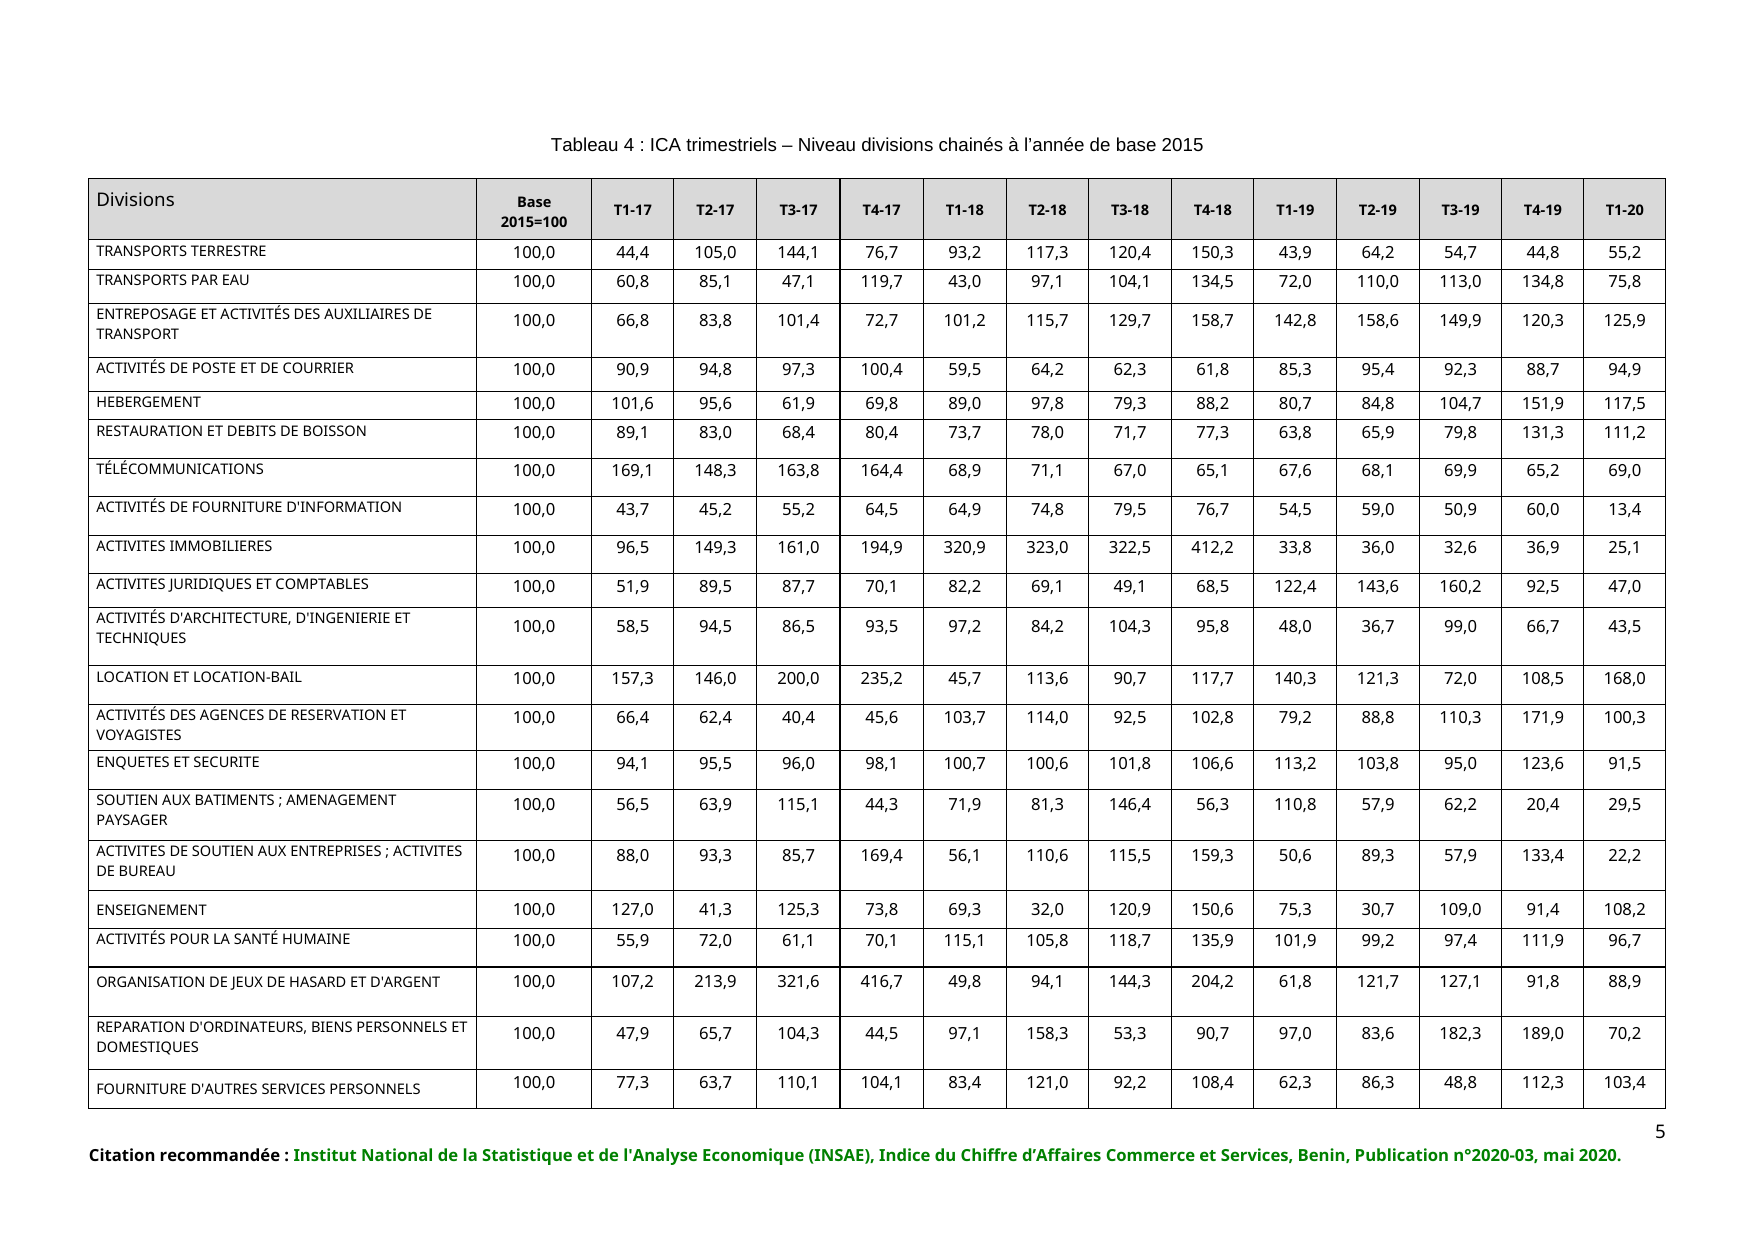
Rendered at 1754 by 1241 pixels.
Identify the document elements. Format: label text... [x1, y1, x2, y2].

table_cell 412,2 [1172, 536, 1253, 573]
table_cell 100,0 [477, 536, 591, 573]
table_cell 32,0 [1007, 891, 1088, 928]
table_cell 158,7 [1172, 304, 1253, 357]
table_cell 104,1 [841, 1070, 923, 1108]
table_cell 97,4 [1420, 929, 1501, 966]
table_cell 104,3 [1089, 608, 1171, 665]
table_cell 30,7 [1337, 891, 1419, 928]
table_cell 171,9 [1502, 705, 1583, 750]
table_cell 49,8 [924, 968, 1006, 1016]
table_cell 88,0 [592, 841, 673, 889]
table_cell 95,4 [1337, 358, 1419, 391]
table_cell 117,5 [1584, 392, 1665, 419]
table_cell 87,7 [757, 574, 839, 607]
table_cell 100,0 [477, 705, 591, 750]
table_cell TRANSPORTS TERRESTRE [89, 240, 476, 268]
table_cell 204,2 [1172, 968, 1253, 1016]
table_cell 93,2 [924, 240, 1006, 268]
table_cell 61,9 [757, 392, 839, 419]
table_cell 120,3 [1502, 304, 1583, 357]
table_cell 91,4 [1502, 891, 1583, 928]
table_cell 82,2 [924, 574, 1006, 607]
table_cell 32,6 [1420, 536, 1501, 573]
table_cell 144,1 [757, 240, 839, 268]
table_cell 50,6 [1254, 841, 1336, 889]
table_cell 104,7 [1420, 392, 1501, 419]
table_cell 99,2 [1337, 929, 1419, 966]
table_cell 62,4 [674, 705, 756, 750]
table_cell 149,9 [1420, 304, 1501, 357]
table_cell 110,1 [757, 1070, 839, 1108]
table_cell 105,0 [674, 240, 756, 268]
table_cell 102,8 [1172, 705, 1253, 750]
table_cell 61,8 [1172, 358, 1253, 391]
table_cell 161,0 [757, 536, 839, 573]
table_cell 92,5 [1089, 705, 1171, 750]
table_cell 73,8 [841, 891, 923, 928]
table_cell 115,7 [1007, 304, 1088, 357]
table_cell 115,1 [757, 790, 839, 839]
table_cell 101,8 [1089, 751, 1171, 789]
table_cell 120,9 [1089, 891, 1171, 928]
table_cell 127,1 [1420, 968, 1501, 1016]
table_cell 61,8 [1254, 968, 1336, 1016]
table_cell 54,5 [1254, 497, 1336, 535]
table_cell 92,5 [1502, 574, 1583, 607]
table_cell 57,9 [1420, 841, 1501, 889]
table_cell 134,5 [1172, 270, 1253, 303]
table_cell 67,0 [1089, 459, 1171, 496]
table_cell REPARATION D'ORDINATEURS, BIENS PERSONNELS ET DOMESTIQUES [89, 1017, 476, 1069]
table_cell 93,3 [674, 841, 756, 889]
table_cell 97,1 [924, 1017, 1006, 1069]
table_cell 88,7 [1502, 358, 1583, 391]
table_cell 118,7 [1089, 929, 1171, 966]
table_cell 84,2 [1007, 608, 1088, 665]
table_cell 56,3 [1172, 790, 1253, 839]
table_cell 96,7 [1584, 929, 1665, 966]
table_cell 78,0 [1007, 420, 1088, 458]
table_cell 50,9 [1420, 497, 1501, 535]
table_cell 69,1 [1007, 574, 1088, 607]
table_cell 100,0 [477, 459, 591, 496]
table_cell 146,4 [1089, 790, 1171, 839]
table_header T1-19 [1254, 179, 1336, 239]
table_cell 146,0 [674, 666, 756, 704]
table_cell 74,8 [1007, 497, 1088, 535]
table_cell 47,1 [757, 270, 839, 303]
table_cell 93,5 [841, 608, 923, 665]
table_cell 90,7 [1089, 666, 1171, 704]
table_cell 150,6 [1172, 891, 1253, 928]
table_cell 100,0 [477, 891, 591, 928]
table_cell 69,3 [924, 891, 1006, 928]
table_cell 66,8 [592, 304, 673, 357]
table_cell 169,4 [841, 841, 923, 889]
table_header T1-18 [924, 179, 1006, 239]
table_cell 100,0 [477, 304, 591, 357]
table_cell 79,3 [1089, 392, 1171, 419]
table_cell 90,7 [1172, 1017, 1253, 1069]
table_cell ORGANISATION DE JEUX DE HASARD ET D'ARGENT [89, 968, 476, 1016]
table_cell 89,1 [592, 420, 673, 458]
table_cell 45,6 [841, 705, 923, 750]
table_cell 68,4 [757, 420, 839, 458]
table_cell 59,5 [924, 358, 1006, 391]
table_cell 72,0 [1420, 666, 1501, 704]
table_cell 63,9 [674, 790, 756, 839]
table_cell 119,7 [841, 270, 923, 303]
table_cell 108,4 [1172, 1070, 1253, 1108]
table_cell 115,5 [1089, 841, 1171, 889]
table_cell 117,3 [1007, 240, 1088, 268]
table_cell 100,0 [477, 608, 591, 665]
table_cell 69,0 [1584, 459, 1665, 496]
table_cell 94,8 [674, 358, 756, 391]
table_cell 150,3 [1172, 240, 1253, 268]
table_cell 113,6 [1007, 666, 1088, 704]
table_cell 65,1 [1172, 459, 1253, 496]
table_cell 33,8 [1254, 536, 1336, 573]
table_cell 89,5 [674, 574, 756, 607]
table_cell ENQUETES ET SECURITE [89, 751, 476, 789]
table_cell 70,1 [841, 574, 923, 607]
table_cell 95,5 [674, 751, 756, 789]
table_cell 44,4 [592, 240, 673, 268]
table_cell 104,1 [1089, 270, 1171, 303]
table_cell 101,2 [924, 304, 1006, 357]
table_cell 63,7 [674, 1070, 756, 1108]
table_cell 111,2 [1584, 420, 1665, 458]
table_cell 55,2 [757, 497, 839, 535]
table_cell 110,3 [1420, 705, 1501, 750]
table_cell 164,4 [841, 459, 923, 496]
table_cell TÉLÉCOMMUNICATIONS [89, 459, 476, 496]
table_cell 45,2 [674, 497, 756, 535]
table_cell 115,1 [924, 929, 1006, 966]
table_cell 100,0 [477, 929, 591, 966]
table_cell 101,9 [1254, 929, 1336, 966]
table_cell 69,8 [841, 392, 923, 419]
table_cell 44,8 [1502, 240, 1583, 268]
table_cell 61,1 [757, 929, 839, 966]
table_cell 89,0 [924, 392, 1006, 419]
table_cell 134,8 [1502, 270, 1583, 303]
table_cell 71,7 [1089, 420, 1171, 458]
table_cell 88,8 [1337, 705, 1419, 750]
table_cell 121,0 [1007, 1070, 1088, 1108]
table_cell 323,0 [1007, 536, 1088, 573]
table_cell 64,2 [1337, 240, 1419, 268]
table_header T2-17 [674, 179, 756, 239]
table_cell 72,0 [1254, 270, 1336, 303]
table_cell 320,9 [924, 536, 1006, 573]
table_cell 80,7 [1254, 392, 1336, 419]
table_cell 109,0 [1420, 891, 1501, 928]
table_cell 79,5 [1089, 497, 1171, 535]
table_cell 80,4 [841, 420, 923, 458]
table_header T3-18 [1089, 179, 1171, 239]
table_cell 160,2 [1420, 574, 1501, 607]
table_cell 100,0 [477, 790, 591, 839]
table_header T3-17 [757, 179, 839, 239]
table_cell 77,3 [592, 1070, 673, 1108]
table_cell 158,6 [1337, 304, 1419, 357]
table_cell 100,0 [477, 751, 591, 789]
table_cell LOCATION ET LOCATION-BAIL [89, 666, 476, 704]
table_cell 41,3 [674, 891, 756, 928]
table_cell 120,4 [1089, 240, 1171, 268]
table_cell 140,3 [1254, 666, 1336, 704]
table_cell 103,7 [924, 705, 1006, 750]
table_cell 100,4 [841, 358, 923, 391]
table_cell ENTREPOSAGE ET ACTIVITÉS DES AUXILIAIRES DE TRANSPORT [89, 304, 476, 357]
table_cell 83,6 [1337, 1017, 1419, 1069]
table_cell 121,3 [1337, 666, 1419, 704]
table_cell 44,5 [841, 1017, 923, 1069]
table_cell 67,6 [1254, 459, 1336, 496]
table_cell 107,2 [592, 968, 673, 1016]
table_cell 104,3 [757, 1017, 839, 1069]
table_cell 100,0 [477, 574, 591, 607]
table_cell 96,5 [592, 536, 673, 573]
table_cell 56,1 [924, 841, 1006, 889]
table_cell 57,9 [1337, 790, 1419, 839]
table_cell 121,7 [1337, 968, 1419, 1016]
table_cell 148,3 [674, 459, 756, 496]
table_cell 48,8 [1420, 1070, 1501, 1108]
table_header T4-18 [1172, 179, 1253, 239]
table_cell 49,1 [1089, 574, 1171, 607]
table_header T4-17 [841, 179, 923, 239]
table_cell 110,6 [1007, 841, 1088, 889]
table_cell 22,2 [1584, 841, 1665, 889]
table_cell 322,5 [1089, 536, 1171, 573]
table_cell ACTIVITÉS DE FOURNITURE D'INFORMATION [89, 497, 476, 535]
table_cell 36,0 [1337, 536, 1419, 573]
table_cell 111,9 [1502, 929, 1583, 966]
table_cell 110,0 [1337, 270, 1419, 303]
table_cell 235,2 [841, 666, 923, 704]
table_cell 66,7 [1502, 608, 1583, 665]
table_cell 94,1 [1007, 968, 1088, 1016]
table_cell 100,0 [477, 420, 591, 458]
table_cell 64,9 [924, 497, 1006, 535]
table_cell 142,8 [1254, 304, 1336, 357]
table_cell 36,9 [1502, 536, 1583, 573]
table_cell 169,1 [592, 459, 673, 496]
table_cell 56,5 [592, 790, 673, 839]
table_cell 51,9 [592, 574, 673, 607]
table_cell 65,2 [1502, 459, 1583, 496]
table_cell 100,6 [1007, 751, 1088, 789]
table_cell 29,5 [1584, 790, 1665, 839]
table_cell 64,5 [841, 497, 923, 535]
table_cell 100,0 [477, 270, 591, 303]
table_cell 62,2 [1420, 790, 1501, 839]
table_cell 123,6 [1502, 751, 1583, 789]
table_cell 72,7 [841, 304, 923, 357]
table_cell 72,0 [674, 929, 756, 966]
table_cell 79,2 [1254, 705, 1336, 750]
table_cell 95,0 [1420, 751, 1501, 789]
table_header T2-18 [1007, 179, 1088, 239]
table_cell ACTIVITÉS POUR LA SANTÉ HUMAINE [89, 929, 476, 966]
table_cell 81,3 [1007, 790, 1088, 839]
table_cell 43,0 [924, 270, 1006, 303]
table_cell 110,8 [1254, 790, 1336, 839]
table_cell 43,5 [1584, 608, 1665, 665]
table_cell 13,4 [1584, 497, 1665, 535]
table_cell 58,5 [592, 608, 673, 665]
table_cell 73,7 [924, 420, 1006, 458]
table_cell 88,9 [1584, 968, 1665, 1016]
table_cell 122,4 [1254, 574, 1336, 607]
table_cell 100,0 [477, 240, 591, 268]
table_header Divisions [89, 179, 476, 239]
table_cell 90,9 [592, 358, 673, 391]
table_cell 100,0 [477, 1070, 591, 1108]
table_cell 85,1 [674, 270, 756, 303]
table_cell 94,9 [1584, 358, 1665, 391]
table_cell 95,8 [1172, 608, 1253, 665]
table_cell 59,0 [1337, 497, 1419, 535]
table_cell 70,1 [841, 929, 923, 966]
table_cell 143,6 [1337, 574, 1419, 607]
table_cell 77,3 [1172, 420, 1253, 458]
table_header Base 2015=100 [477, 179, 591, 239]
table_cell 85,7 [757, 841, 839, 889]
table_cell 108,5 [1502, 666, 1583, 704]
table_cell 48,0 [1254, 608, 1336, 665]
table_cell 182,3 [1420, 1017, 1501, 1069]
table_cell ACTIVITES IMMOBILIERES [89, 536, 476, 573]
table_cell 103,4 [1584, 1070, 1665, 1108]
table_cell ACTIVITÉS DE POSTE ET DE COURRIER [89, 358, 476, 391]
table_cell 55,2 [1584, 240, 1665, 268]
table_cell 70,2 [1584, 1017, 1665, 1069]
table_cell 106,6 [1172, 751, 1253, 789]
table_cell 66,4 [592, 705, 673, 750]
table_header T3-19 [1420, 179, 1501, 239]
table_cell 47,9 [592, 1017, 673, 1069]
table_cell 68,1 [1337, 459, 1419, 496]
table_cell 45,7 [924, 666, 1006, 704]
table_cell 103,8 [1337, 751, 1419, 789]
table_cell 105,8 [1007, 929, 1088, 966]
table_cell 117,7 [1172, 666, 1253, 704]
table_cell 168,0 [1584, 666, 1665, 704]
table_cell 100,0 [477, 968, 591, 1016]
table_cell 71,9 [924, 790, 1006, 839]
table_header T2-19 [1337, 179, 1419, 239]
table_cell 96,0 [757, 751, 839, 789]
table_header T1-17 [592, 179, 673, 239]
table_cell 94,1 [592, 751, 673, 789]
table_cell 43,7 [592, 497, 673, 535]
table_cell 163,8 [757, 459, 839, 496]
table_cell ACTIVITÉS D'ARCHITECTURE, D'INGENIERIE ET TECHNIQUES [89, 608, 476, 665]
table_cell 36,7 [1337, 608, 1419, 665]
table_cell 113,0 [1420, 270, 1501, 303]
table_cell 40,4 [757, 705, 839, 750]
table_cell 92,2 [1089, 1070, 1171, 1108]
table_cell 100,0 [477, 841, 591, 889]
table_cell 125,3 [757, 891, 839, 928]
table_cell 129,7 [1089, 304, 1171, 357]
table_cell 108,2 [1584, 891, 1665, 928]
table_cell 71,1 [1007, 459, 1088, 496]
table_cell 62,3 [1254, 1070, 1336, 1108]
table_cell 98,1 [841, 751, 923, 789]
table_cell 60,8 [592, 270, 673, 303]
table_cell 62,3 [1089, 358, 1171, 391]
table_header T4-19 [1502, 179, 1583, 239]
table_cell 131,3 [1502, 420, 1583, 458]
table_cell TRANSPORTS PAR EAU [89, 270, 476, 303]
table_cell 84,8 [1337, 392, 1419, 419]
table_cell 101,6 [592, 392, 673, 419]
table_cell 20,4 [1502, 790, 1583, 839]
table_cell 97,8 [1007, 392, 1088, 419]
table_cell HEBERGEMENT [89, 392, 476, 419]
table_cell 100,0 [477, 358, 591, 391]
table_cell 65,7 [674, 1017, 756, 1069]
table_cell 100,0 [477, 666, 591, 704]
table_cell 100,0 [477, 392, 591, 419]
table_cell 101,4 [757, 304, 839, 357]
table_cell SOUTIEN AUX BATIMENTS ; AMENAGEMENT PAYSAGER [89, 790, 476, 839]
table_cell 97,1 [1007, 270, 1088, 303]
table_cell 321,6 [757, 968, 839, 1016]
table_cell 112,3 [1502, 1070, 1583, 1108]
table_cell 159,3 [1172, 841, 1253, 889]
table_cell ACTIVITES JURIDIQUES ET COMPTABLES [89, 574, 476, 607]
table_cell 125,9 [1584, 304, 1665, 357]
table_header T1-20 [1584, 179, 1665, 239]
table_cell 157,3 [592, 666, 673, 704]
table_cell 53,3 [1089, 1017, 1171, 1069]
table_cell 75,3 [1254, 891, 1336, 928]
text Tableau 4 : ICA trimestriels – Niveau divisions chainés à l’année de base 2015 [89, 133, 1665, 155]
table_cell 94,5 [674, 608, 756, 665]
table_cell 69,9 [1420, 459, 1501, 496]
table_cell 92,3 [1420, 358, 1501, 391]
table_cell 151,9 [1502, 392, 1583, 419]
table_cell FOURNITURE D'AUTRES SERVICES PERSONNELS [89, 1070, 476, 1108]
table_cell 114,0 [1007, 705, 1088, 750]
table_cell 113,2 [1254, 751, 1336, 789]
table_cell 44,3 [841, 790, 923, 839]
table_cell 100,3 [1584, 705, 1665, 750]
table_cell 64,2 [1007, 358, 1088, 391]
table_cell 200,0 [757, 666, 839, 704]
table_cell 158,3 [1007, 1017, 1088, 1069]
table_cell 68,5 [1172, 574, 1253, 607]
table_cell 83,8 [674, 304, 756, 357]
table_cell 194,9 [841, 536, 923, 573]
table_cell 135,9 [1172, 929, 1253, 966]
table_cell 79,8 [1420, 420, 1501, 458]
table_cell 75,8 [1584, 270, 1665, 303]
table_cell ACTIVITES DE SOUTIEN AUX ENTREPRISES ; ACTIVITES DE BUREAU [89, 841, 476, 889]
table_cell 65,9 [1337, 420, 1419, 458]
table_cell 76,7 [1172, 497, 1253, 535]
table_cell 213,9 [674, 968, 756, 1016]
table_cell 144,3 [1089, 968, 1171, 1016]
table_cell 76,7 [841, 240, 923, 268]
table_cell 97,2 [924, 608, 1006, 665]
table_cell 63,8 [1254, 420, 1336, 458]
table_cell 95,6 [674, 392, 756, 419]
table_cell 100,0 [477, 497, 591, 535]
table_cell 189,0 [1502, 1017, 1583, 1069]
table_cell 86,3 [1337, 1070, 1419, 1108]
table_cell 127,0 [592, 891, 673, 928]
table_cell 25,1 [1584, 536, 1665, 573]
table_cell 100,7 [924, 751, 1006, 789]
table_cell 83,4 [924, 1070, 1006, 1108]
table_cell 55,9 [592, 929, 673, 966]
table_cell 91,5 [1584, 751, 1665, 789]
table_cell 83,0 [674, 420, 756, 458]
table_cell 60,0 [1502, 497, 1583, 535]
table_cell ENSEIGNEMENT [89, 891, 476, 928]
table_cell 97,0 [1254, 1017, 1336, 1069]
table_cell 43,9 [1254, 240, 1336, 268]
table_cell RESTAURATION ET DEBITS DE BOISSON [89, 420, 476, 458]
table_cell 85,3 [1254, 358, 1336, 391]
table_cell 89,3 [1337, 841, 1419, 889]
table_cell 47,0 [1584, 574, 1665, 607]
table_cell 91,8 [1502, 968, 1583, 1016]
table_cell 416,7 [841, 968, 923, 1016]
table_cell 86,5 [757, 608, 839, 665]
table_cell ACTIVITÉS DES AGENCES DE RESERVATION ET VOYAGISTES [89, 705, 476, 750]
table_cell 100,0 [477, 1017, 591, 1069]
table_cell 68,9 [924, 459, 1006, 496]
table_cell 133,4 [1502, 841, 1583, 889]
table_cell 99,0 [1420, 608, 1501, 665]
table_cell 97,3 [757, 358, 839, 391]
table_cell 88,2 [1172, 392, 1253, 419]
table_cell 149,3 [674, 536, 756, 573]
table_cell 54,7 [1420, 240, 1501, 268]
